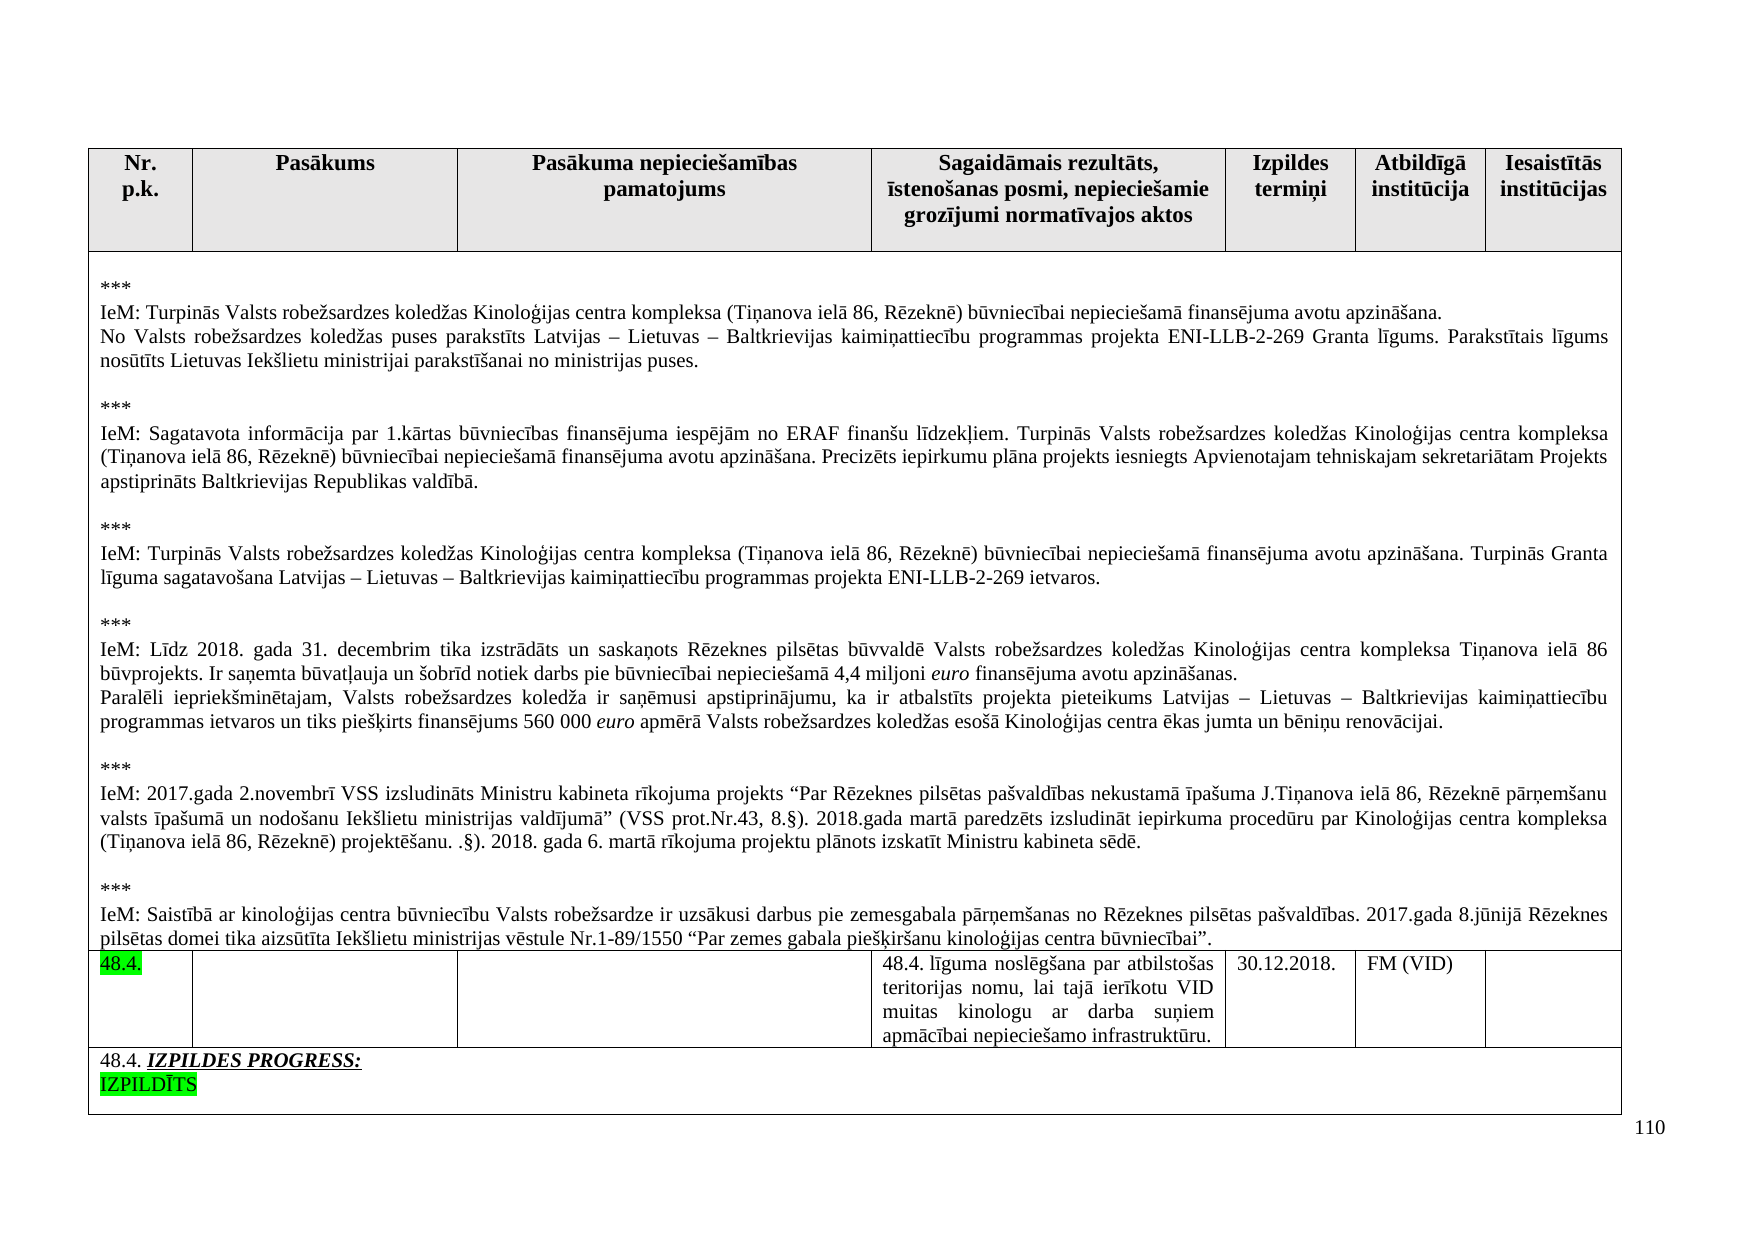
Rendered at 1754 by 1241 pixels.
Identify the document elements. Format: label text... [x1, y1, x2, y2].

table_cell 48.4. [89, 951, 192, 1047]
table_cell 30.12.2018. [1226, 951, 1355, 1047]
table_cell [193, 951, 457, 1047]
table_header Izpildes termiņi [1226, 149, 1355, 251]
table_header Pasākuma nepieciešamības pamatojums [458, 149, 871, 251]
table_header Iesaistītās institūcijas [1486, 149, 1621, 251]
table_cell FM (VID) [1356, 951, 1485, 1047]
table_header Nr. p.k. [89, 149, 192, 251]
table_cell [458, 951, 871, 1047]
table_header Pasākums [193, 149, 457, 251]
table_header Atbildīgā institūcija [1356, 149, 1485, 251]
table_cell [1486, 951, 1621, 1047]
table_header Sagaidāmais rezultāts, īstenošanas posmi, nepieciešamie grozījumi normatīvajos aktos [872, 149, 1225, 251]
table_cell 48.4. līguma noslēgšana par atbilstošas teritorijas nomu, lai tajā ierīkotu VID muitas kinologu ar darba suņiem apmācībai nepieciešamo infrastruktūru. [872, 951, 1225, 1047]
